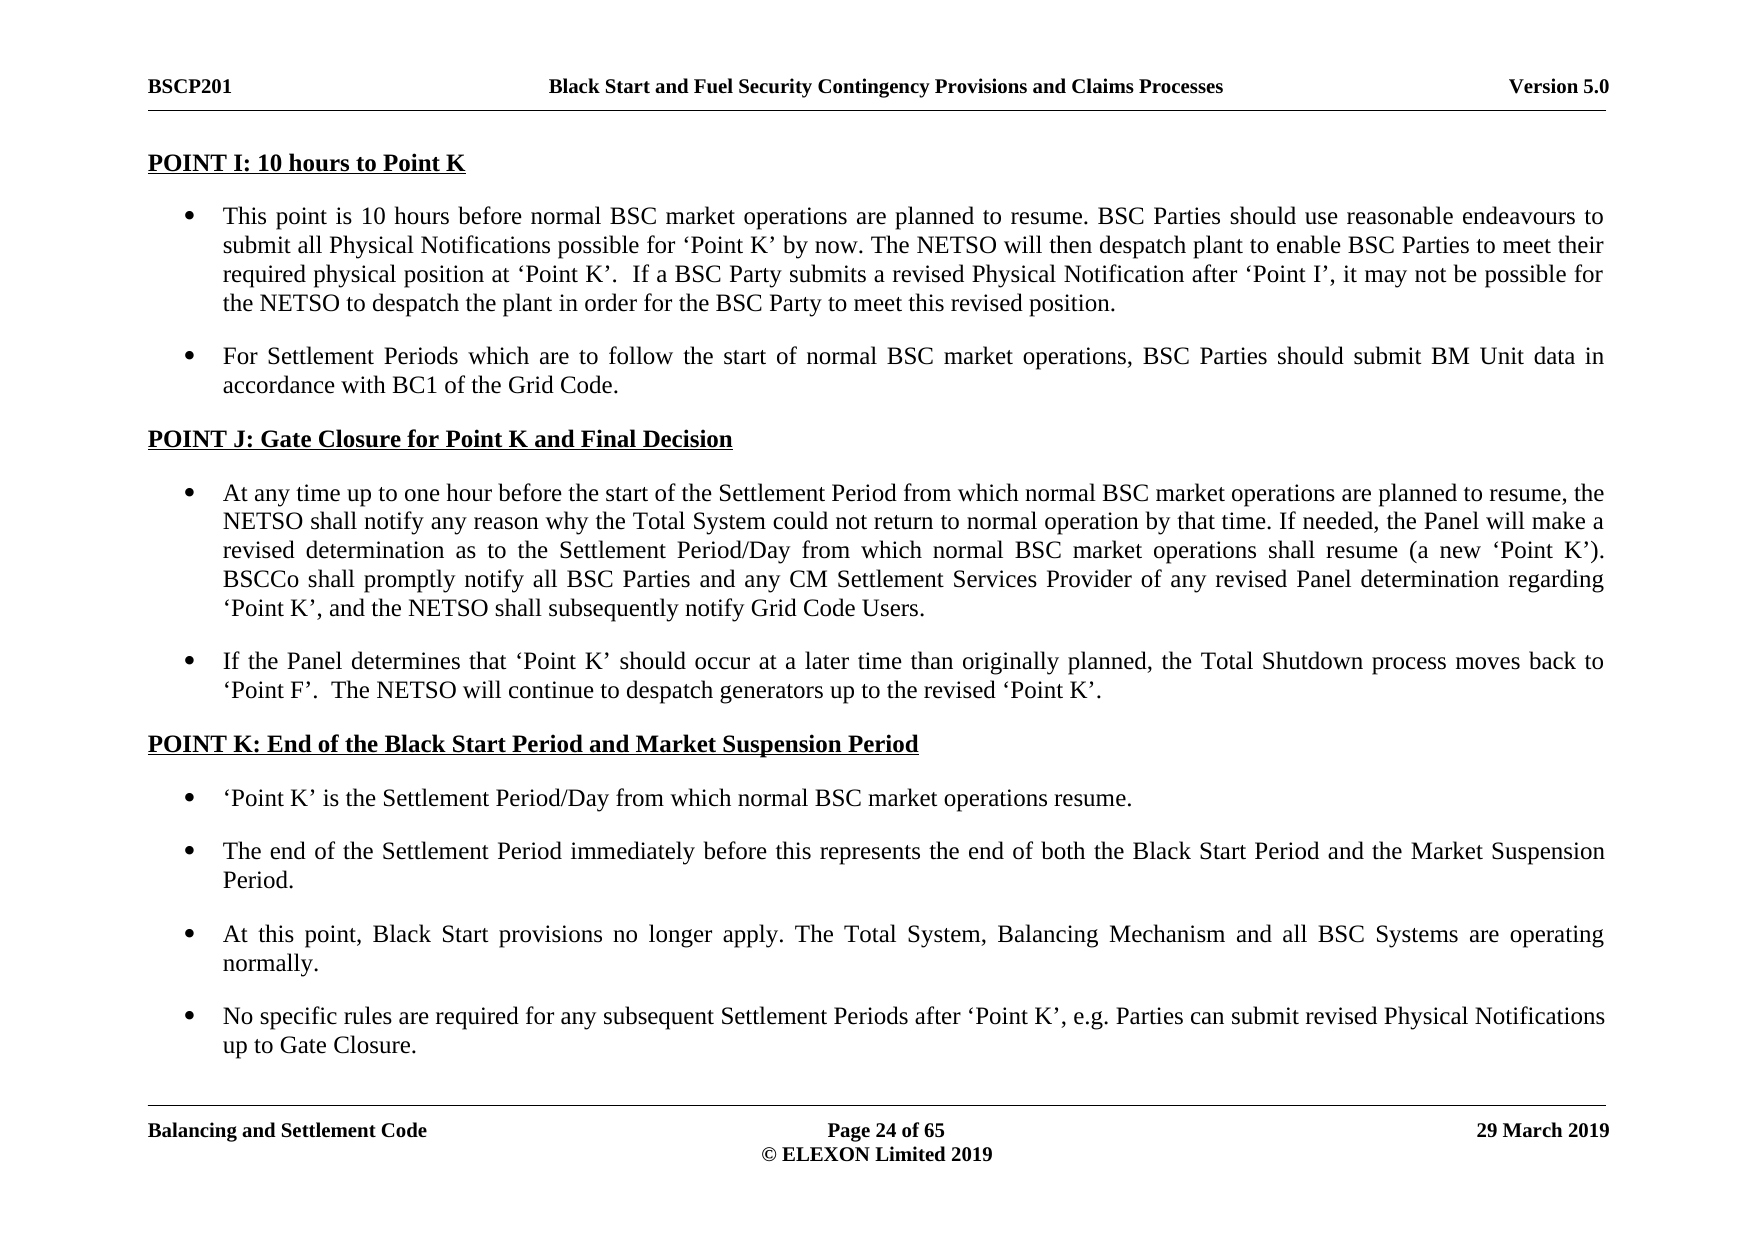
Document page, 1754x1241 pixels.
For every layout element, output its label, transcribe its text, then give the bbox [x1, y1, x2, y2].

list No specific rules are required for any subsequent Settlement Periods after ‘Point K’, e.g. Parties can submit revised Physical Notifications up to Gate Closure. [185, 1001, 1606, 1059]
list At any time up to one hour before the start of the Settlement Period from which normal BSC market operations are planned to resume, the NETSO shall notify any reason why the Total System could not return to normal operation by that time. If needed, the Panel will make a revised determination as to the Settlement Period/Day from which normal BSC market operations shall resume (a new ‘Point K’). BSCCo shall promptly notify all BSC Parties and any CM Settlement Services Provider of any revised Panel determination regarding ‘Point K’, and the NETSO shall subsequently notify Grid Code Users. [185, 478, 1606, 621]
text POINT J: Gate Closure for Point K and Final Decision [148, 424, 1606, 453]
text POINT I: 10 hours to Point K [148, 148, 1606, 176]
list The end of the Settlement Period immediately before this represents the end of both the Black Start Period and the Market Suspension Period. [185, 836, 1606, 894]
list At this point, Black Start provisions no longer apply. The Total System, Balancing Mechanism and all BSC Systems are operating normally. [185, 919, 1606, 976]
list ‘Point K’ is the Settlement Period/Day from which normal BSC market operations resume. [185, 783, 1606, 811]
text POINT K: End of the Black Start Period and Market Suspension Period [148, 729, 1606, 758]
list This point is 10 hours before normal BSC market operations are planned to resume. BSC Parties should use reasonable endeavours to submit all Physical Notifications possible for ‘Point K’ by now. The NETSO will then despatch plant to enable BSC Parties to meet their required physical position at ‘Point K’. If a BSC Party submits a revised Physical Notification after ‘Point I’, it may not be possible for the NETSO to despatch the plant in order for the BSC Party to meet this revised position. [185, 201, 1606, 316]
list For Settlement Periods which are to follow the start of normal BSC market operations, BSC Parties should submit BM Unit data in accordance with BC1 of the Grid Code. [185, 341, 1606, 399]
list If the Panel determines that ‘Point K’ should occur at a later time than originally planned, the Total Shutdown process moves back to ‘Point F’. The NETSO will continue to despatch generators up to the revised ‘Point K’. [185, 646, 1606, 704]
